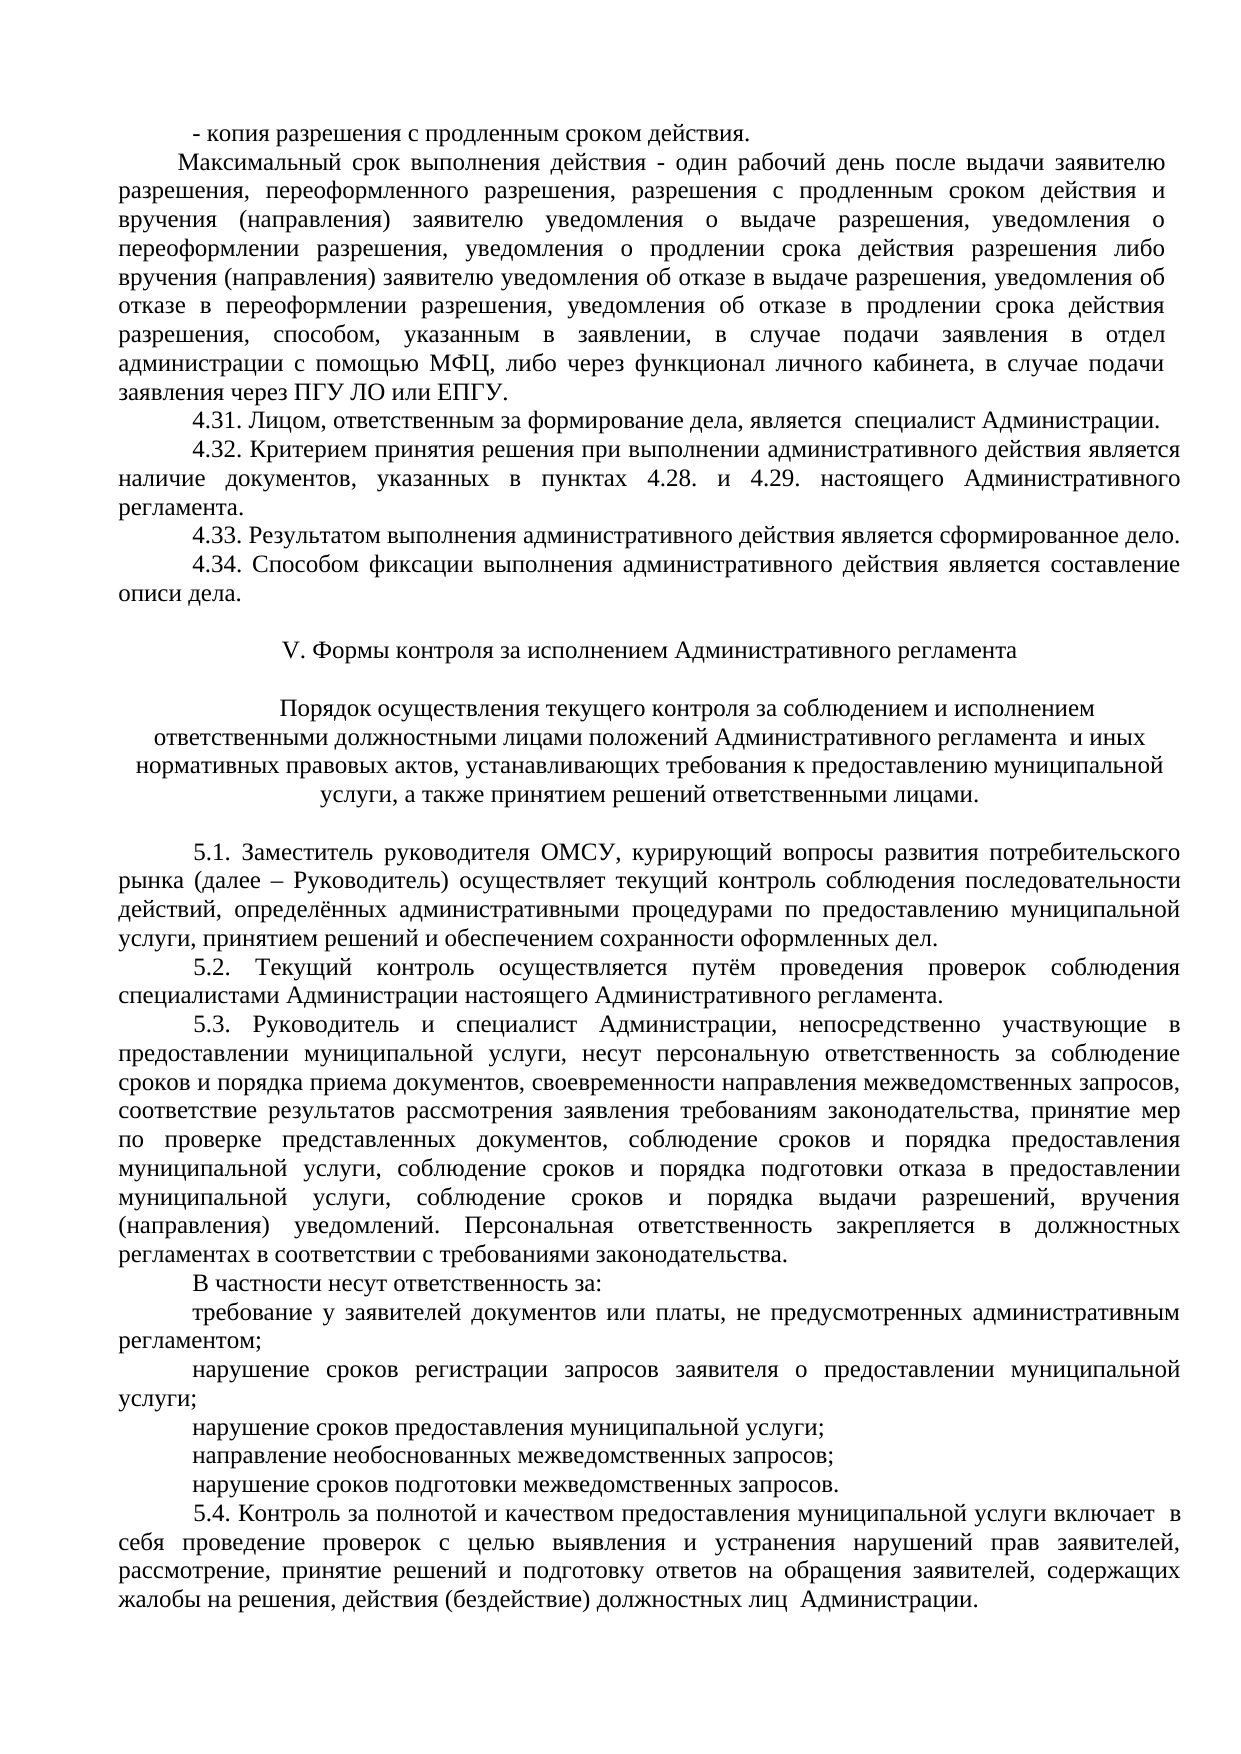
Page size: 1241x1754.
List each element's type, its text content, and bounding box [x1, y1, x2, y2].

text Максимальный срок выполнения действия - один рабочий день после выдачи заявителю разрешения, переоформленного разрешения, разрешения с продленным сроком действия и вручения (направления) заявителю уведомления о выдаче разрешения, уведомления о переоформлении разрешения, уведомления о продлении срока действия разрешения либо вручения (направления) заявителю уведомления об отказе в выдаче разрешения, уведомления об отказе в переоформлении разрешения, уведомления об отказе в продлении срока действия разрешения, способом, указанным в заявлении, в случае подачи заявления в отдел администрации с помощью МФЦ, либо через функционал личного кабинета, в случае подачи заявления через ПГУ ЛО или ЕПГУ. [118, 147, 1166, 406]
text 5.2. Текущий контроль осуществляется путём проведения проверок соблюдения специалистами Администрации настоящего Административного регламента. [118, 952, 1181, 1009]
text 4.33. Результатом выполнения административного действия является сформированное дело. [118, 521, 1181, 549]
text 4.31. Лицом, ответственным за формирование дела, является специалист Администрации. [118, 406, 1181, 434]
text нарушение сроков предоставления муниципальной услуги; [118, 1412, 1181, 1441]
text нарушение сроков регистрации запросов заявителя о предоставлении муниципальной услуги; [118, 1354, 1181, 1412]
text В частности несут ответственность за: [118, 1268, 1181, 1297]
text направление необоснованных межведомственных запросов; [118, 1441, 1181, 1469]
text 4.32. Критерием принятия решения при выполнении административного действия является наличие документов, указанных в пунктах 4.28. и 4.29. настоящего Административного регламента. [118, 434, 1181, 521]
text V. Формы контроля за исполнением Административного регламента [118, 636, 1181, 664]
text 4.34. Способом фиксации выполнения административного действия является составление описи дела. [118, 549, 1181, 607]
text - копия разрешения с продленным сроком действия. [118, 118, 1181, 147]
text нарушение сроков подготовки межведомственных запросов. [118, 1469, 1181, 1498]
text 5.1. Заместитель руководителя ОМСУ, курирующий вопросы развития потребительского рынка (далее – Руководитель) осуществляет текущий контроль соблюдения последовательности действий, определённых административными процедурами по предоставлению муниципальной услуги, принятием решений и обеспечением сохранности оформленных дел. [118, 837, 1181, 952]
text требование у заявителей документов или платы, не предусмотренных административным регламентом; [118, 1297, 1181, 1354]
text 5.3. Руководитель и специалист Администрации, непосредственно участвующие в предоставлении муниципальной услуги, несут персональную ответственность за соблюдение сроков и порядка приема документов, своевременности направления межведомственных запросов, соответствие результатов рассмотрения заявления требованиям законодательства, принятие мер по проверке представленных документов, соблюдение сроков и порядка предоставления муниципальной услуги, соблюдение сроков и порядка подготовки отказа в предоставлении муниципальной услуги, соблюдение сроков и порядка выдачи разрешений, вручения (направления) уведомлений. Персональная ответственность закрепляется в должностных регламентах в соответствии с требованиями законодательства. [118, 1009, 1181, 1268]
text Порядок осуществления текущего контроля за соблюдением и исполнением ответственными должностными лицами положений Административного регламента и иных нормативных правовых актов, устанавливающих требования к предоставлению муниципальной услуги, а также принятием решений ответственными лицами. [118, 693, 1181, 808]
text 5.4. Контроль за полнотой и качеством предоставления муниципальной услуги включает в себя проведение проверок с целью выявления и устранения нарушений прав заявителей, рассмотрение, принятие решений и подготовку ответов на обращения заявителей, содержащих жалобы на решения, действия (бездействие) должностных лиц Администрации. [118, 1498, 1181, 1613]
